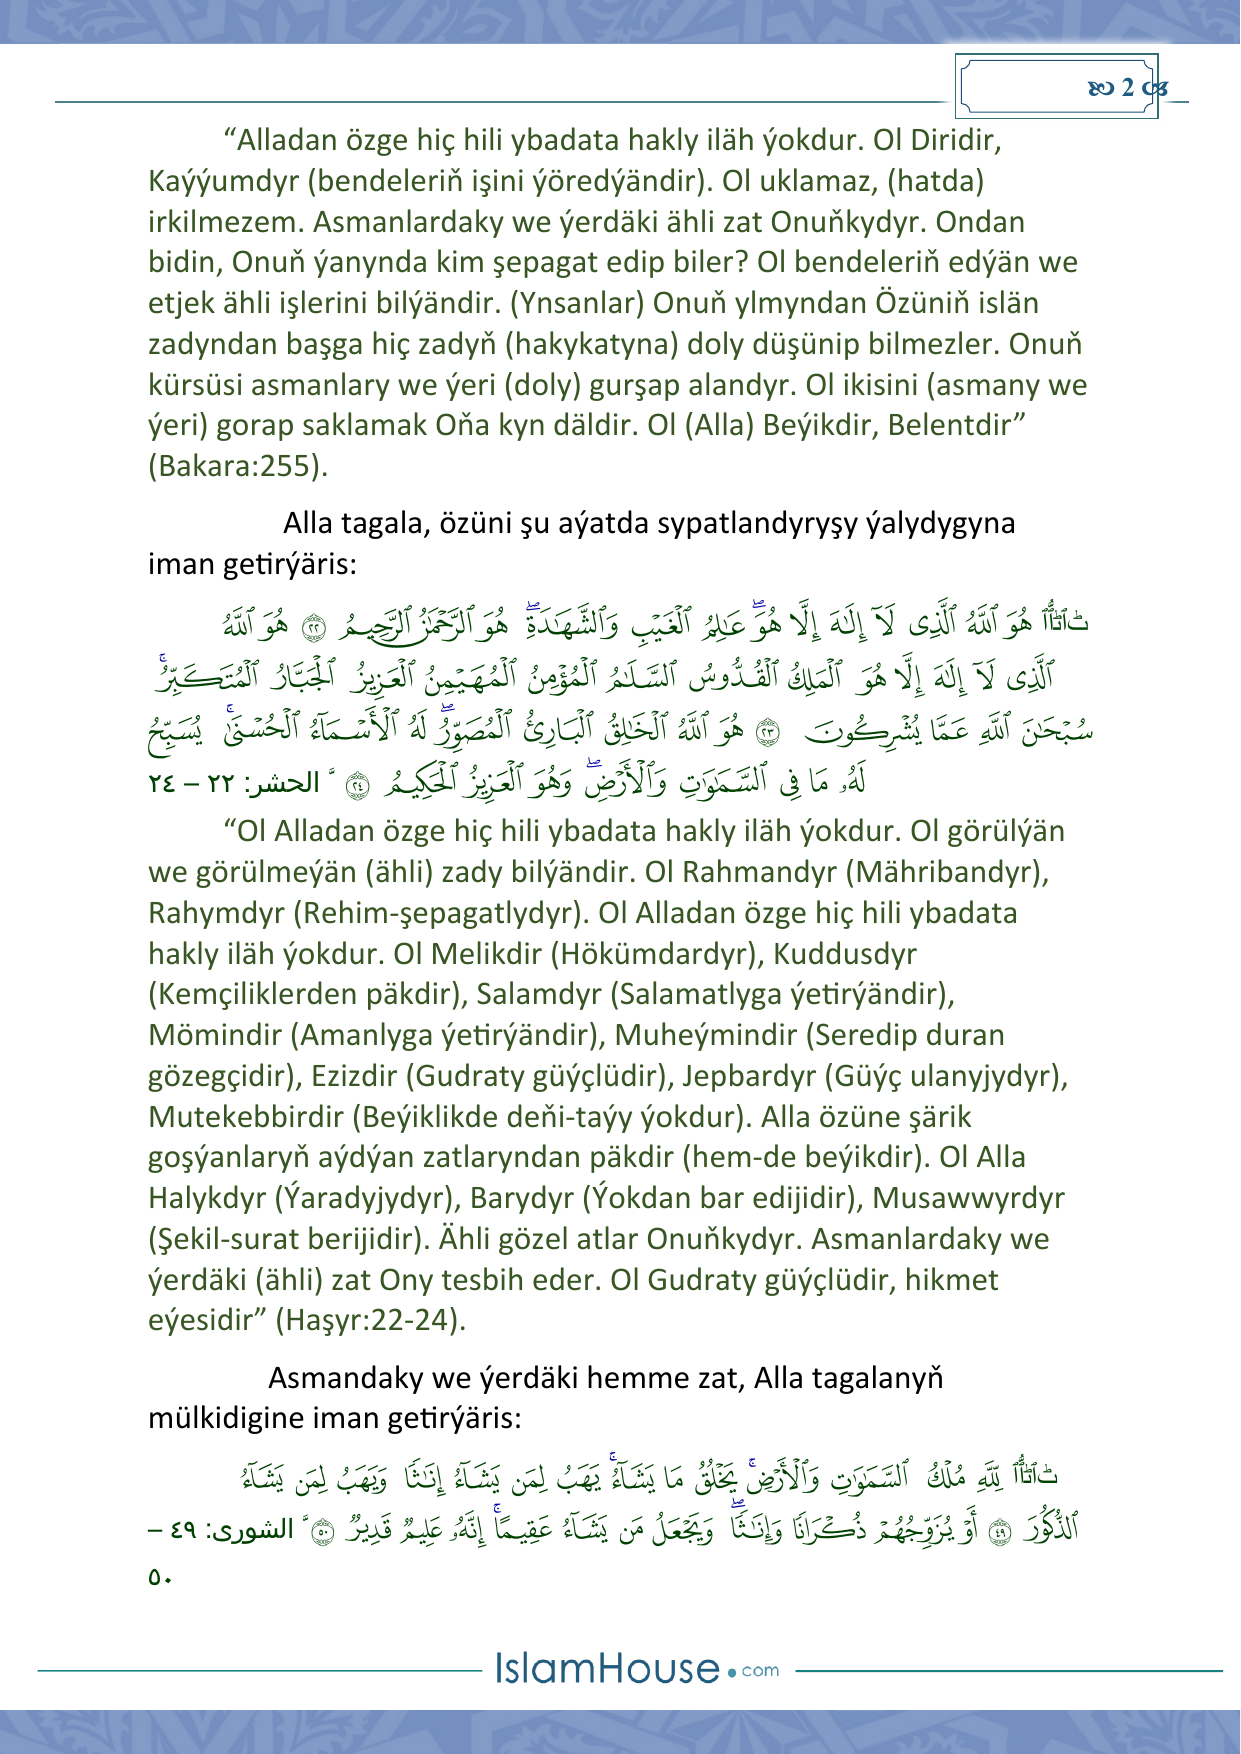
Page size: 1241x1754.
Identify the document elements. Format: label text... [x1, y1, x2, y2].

text Asmandaky we ýerdäki hemme zat, Alla tagalanyň mülkidigine iman getirýäris: [148, 1356, 1092, 1437]
picture [28, 1645, 483, 1691]
text ﭧﭐﭨﭐﱡﭐ ﲧ ﲨ ﲩ ﲪﲫ ﲬ ﲭ ﲮﲯ ﲰ ﲱ ﲲ ﲳ ﲴ ﲵ ﲶ ﲷ ﲸ ﲹ ﲺ ﲻ ﲼﲽ ﲾ ﲿ ﳀ ﳁﳂ ﳃ ﳄ ﳅ ﳆ ﱠ الشورى: ٤٩ – ٥٠ [148, 1454, 1092, 1593]
text Alla tagala, özüni şu aýatda sypatlandyryşy ýalydygyna iman getirýäris: [148, 501, 1092, 583]
text “Ol Alladan özge hiç hili ybadata hakly iläh ýokdur. Ol görülýän we görülmeýän (ähli) zady bilýändir. Ol Rahmandyr (Mähribandyr), Rahymdyr (Rehim-şepagatlydyr). Ol Alladan özge hiç hili ybadata hakly iläh ýokdur. Ol Melikdir (Hökümdardyr), Kuddusdyr (Kemçiliklerden päkdir), Salamdyr (Salamatlyga ýetirýändir), Mömindir (Amanlyga ýetirýändir), Muheýmindir (Seredip duran gözegçidir), Ezizdir (Gudraty güýçlüdir), Jepbardyr (Güýç ulanyjydyr), Mutekebbirdir (Beýiklikde deňi-taýy ýokdur). Alla özüne şärik goşýanlaryň aýdýan zatlaryndan päkdir (hem-de beýikdir). Ol Alla Halykdyr (Ýaradyjydyr), Barydyr (Ýokdan bar edijidir), Musawwyrdyr (Şekil-surat berijidir). Ähli gözel atlar Onuňkydyr. Asmanlardaky we ýerdäki (ähli) zat Ony tesbih eder. Ol Gudraty güýçlüdir, hikmet eýesidir” (Haşyr:22-24). [148, 809, 1092, 1339]
picture [487, 1646, 1224, 1691]
text “Alladan özge hiç hili ybadata hakly iläh ýokdur. Ol Diridir, Kaýýumdyr (bendeleriň işini ýöredýändir). Ol uklamaz, (hatda) irkilmezem. Asmanlardaky we ýerdäki ähli zat Onuňkydyr. Ondan bidin, Onuň ýanynda kim şepagat edip biler? Ol bendeleriň edýän we etjek ähli işlerini bilýändir. (Ynsanlar) Onuň ylmyndan Özüniň islän zadyndan başga hiç zadyň (hakykatyna) doly düşünip bilmezler. Onuň kürsüsi asmanlary we ýeri (doly) gurşap alandyr. Ol ikisini (asmany we ýeri) gorap saklamak Oňa kyn däldir. Ol (Alla) Beýikdir, Belentdir” (Bakara:255). [148, 118, 1092, 485]
text ﭧﭐﭨﭐﱡﭐ ﲍ ﲎ ﲏ ﲐ ﲑ ﲒ ﲓﲔ ﲕ ﲖ ﲗﲘ ﲙ ﲚ ﲛ ﲜ ﲝ ﲞ ﲟ ﲠ ﲡ ﲢ ﲣ ﲤ ﲥ ﲦ ﲧ ﲨ ﲩ ﲪ ﲫﲬ ﲭ ﲮ ﲯ ﲰ ﲱ ﲲ ﲳ ﲴ ﲵ ﲶﲷ ﲸ ﲹ ﲺﲻ ﲼ ﲽ ﲾ ﲿ ﳀ ﳁﳂ ﳃ ﳄ ﳅ ﳆ ﱠ الحشر: ٢٢ – ٢٤ [148, 599, 1092, 809]
